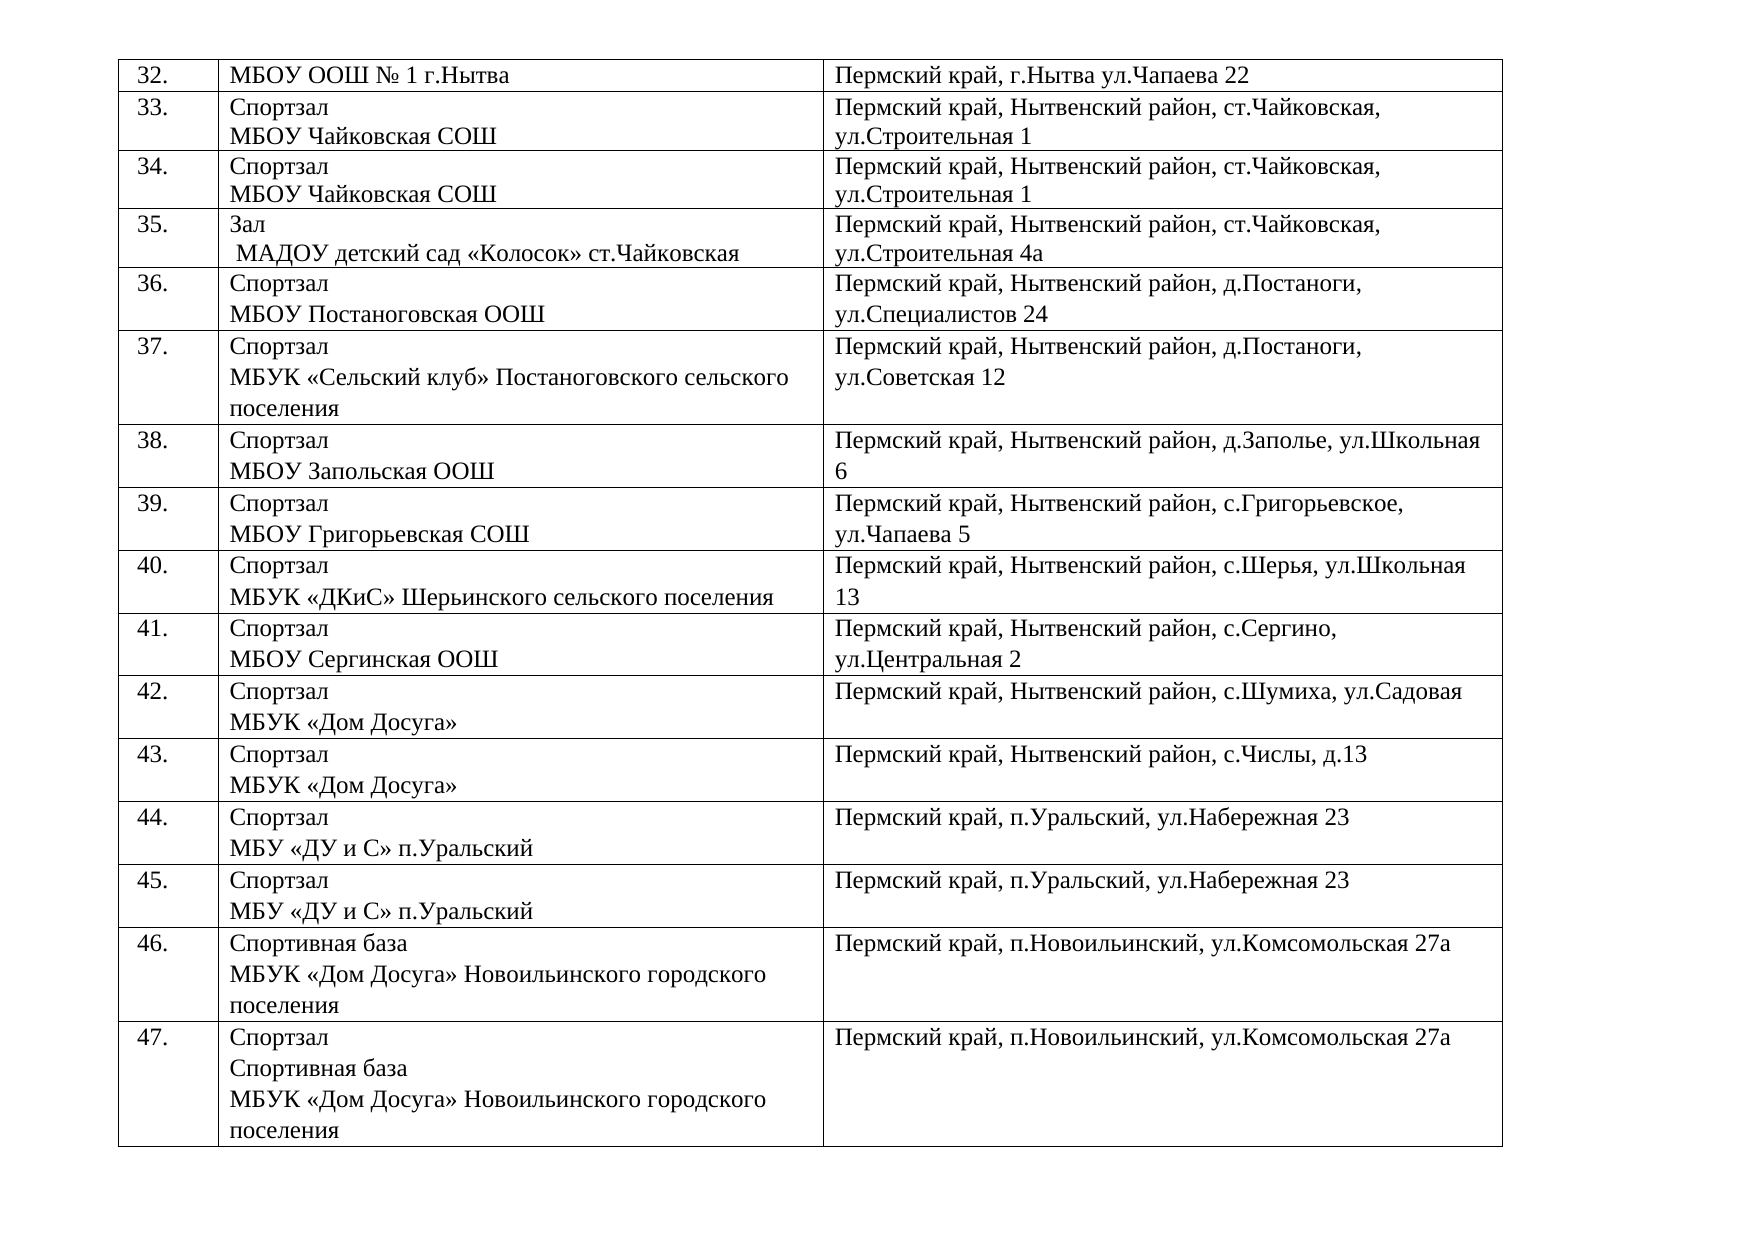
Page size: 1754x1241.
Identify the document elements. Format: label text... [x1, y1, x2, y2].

table_cell Спортзал МБУК «ДКиС» Шерьинского сельского поселения [219, 551, 823, 612]
table_cell Пермский край, Нытвенский район, ст.Чайковская, ул.Строительная 1 [824, 151, 1502, 208]
table_cell [119, 331, 218, 424]
table_cell [119, 209, 218, 267]
table_cell [119, 60, 218, 91]
table_cell [119, 739, 218, 801]
table_cell Спортзал МБОУ Запольская ООШ [219, 425, 823, 487]
table_cell Пермский край, г.Нытва ул.Чапаева 22 [824, 60, 1502, 91]
table_cell [119, 92, 218, 150]
table_cell Пермский край, Нытвенский район, д.Постаноги, ул.Советская 12 [824, 331, 1502, 424]
table_cell МБОУ ООШ № 1 г.Нытва [219, 60, 823, 91]
table_cell Спортзал МБОУ Чайковская СОШ [219, 92, 823, 150]
table_cell Пермский край, Нытвенский район, ст.Чайковская, ул.Строительная 4а [824, 209, 1502, 267]
table_cell Спортзал МБОУ Чайковская СОШ [219, 151, 823, 208]
table_cell [119, 151, 218, 208]
table_cell [119, 268, 218, 330]
table_cell [119, 614, 218, 675]
table_cell Пермский край, п.Новоильинский, ул.Комсомольская 27а [824, 1022, 1502, 1146]
table_cell Спортзал МБУК «Сельский клуб» Постаноговского сельского поселения [219, 331, 823, 424]
table_cell Спортзал МБУ «ДУ и С» п.Уральский [219, 865, 823, 927]
table_cell [119, 865, 218, 927]
table_cell Пермский край, Нытвенский район, с.Сергино, ул.Центральная 2 [824, 614, 1502, 675]
table_cell Спортзал МБОУ Сергинская ООШ [219, 614, 823, 675]
table_cell Спортзал МБУК «Дом Досуга» [219, 739, 823, 801]
table_cell Пермский край, п.Новоильинский, ул.Комсомольская 27а [824, 928, 1502, 1021]
table_cell [119, 1022, 218, 1146]
table_cell Пермский край, Нытвенский район, с.Шерья, ул.Школьная 13 [824, 551, 1502, 612]
table_cell Пермский край, Нытвенский район, с.Числы, д.13 [824, 739, 1502, 801]
table_cell Спортзал МБОУ Постаноговская ООШ [219, 268, 823, 330]
table_cell Пермский край, Нытвенский район, д.Постаноги, ул.Специалистов 24 [824, 268, 1502, 330]
table_cell Пермский край, Нытвенский район, ст.Чайковская, ул.Строительная 1 [824, 92, 1502, 150]
table_cell [119, 928, 218, 1021]
table_cell Пермский край, Нытвенский район, с.Шумиха, ул.Садовая [824, 676, 1502, 738]
table_cell Пермский край, п.Уральский, ул.Набережная 23 [824, 865, 1502, 927]
table_cell [119, 425, 218, 487]
table_cell Пермский край, Нытвенский район, с.Григорьевское, ул.Чапаева 5 [824, 488, 1502, 549]
table_cell Спортзал МБУК «Дом Досуга» [219, 676, 823, 738]
table_cell [119, 802, 218, 864]
table_cell Спортзал МБОУ Григорьевская СОШ [219, 488, 823, 549]
table_cell Спортзал Спортивная база МБУК «Дом Досуга» Новоильинского городского поселения [219, 1022, 823, 1146]
table_cell [119, 551, 218, 612]
table_cell Пермский край, Нытвенский район, д.Заполье, ул.Школьная 6 [824, 425, 1502, 487]
table_cell [119, 676, 218, 738]
table_cell Спортзал МБУ «ДУ и С» п.Уральский [219, 802, 823, 864]
table_cell [119, 488, 218, 549]
table_cell Спортивная база МБУК «Дом Досуга» Новоильинского городского поселения [219, 928, 823, 1021]
table_cell Зал МАДОУ детский сад «Колосок» ст.Чайковская [219, 209, 823, 267]
table_cell Пермский край, п.Уральский, ул.Набережная 23 [824, 802, 1502, 864]
